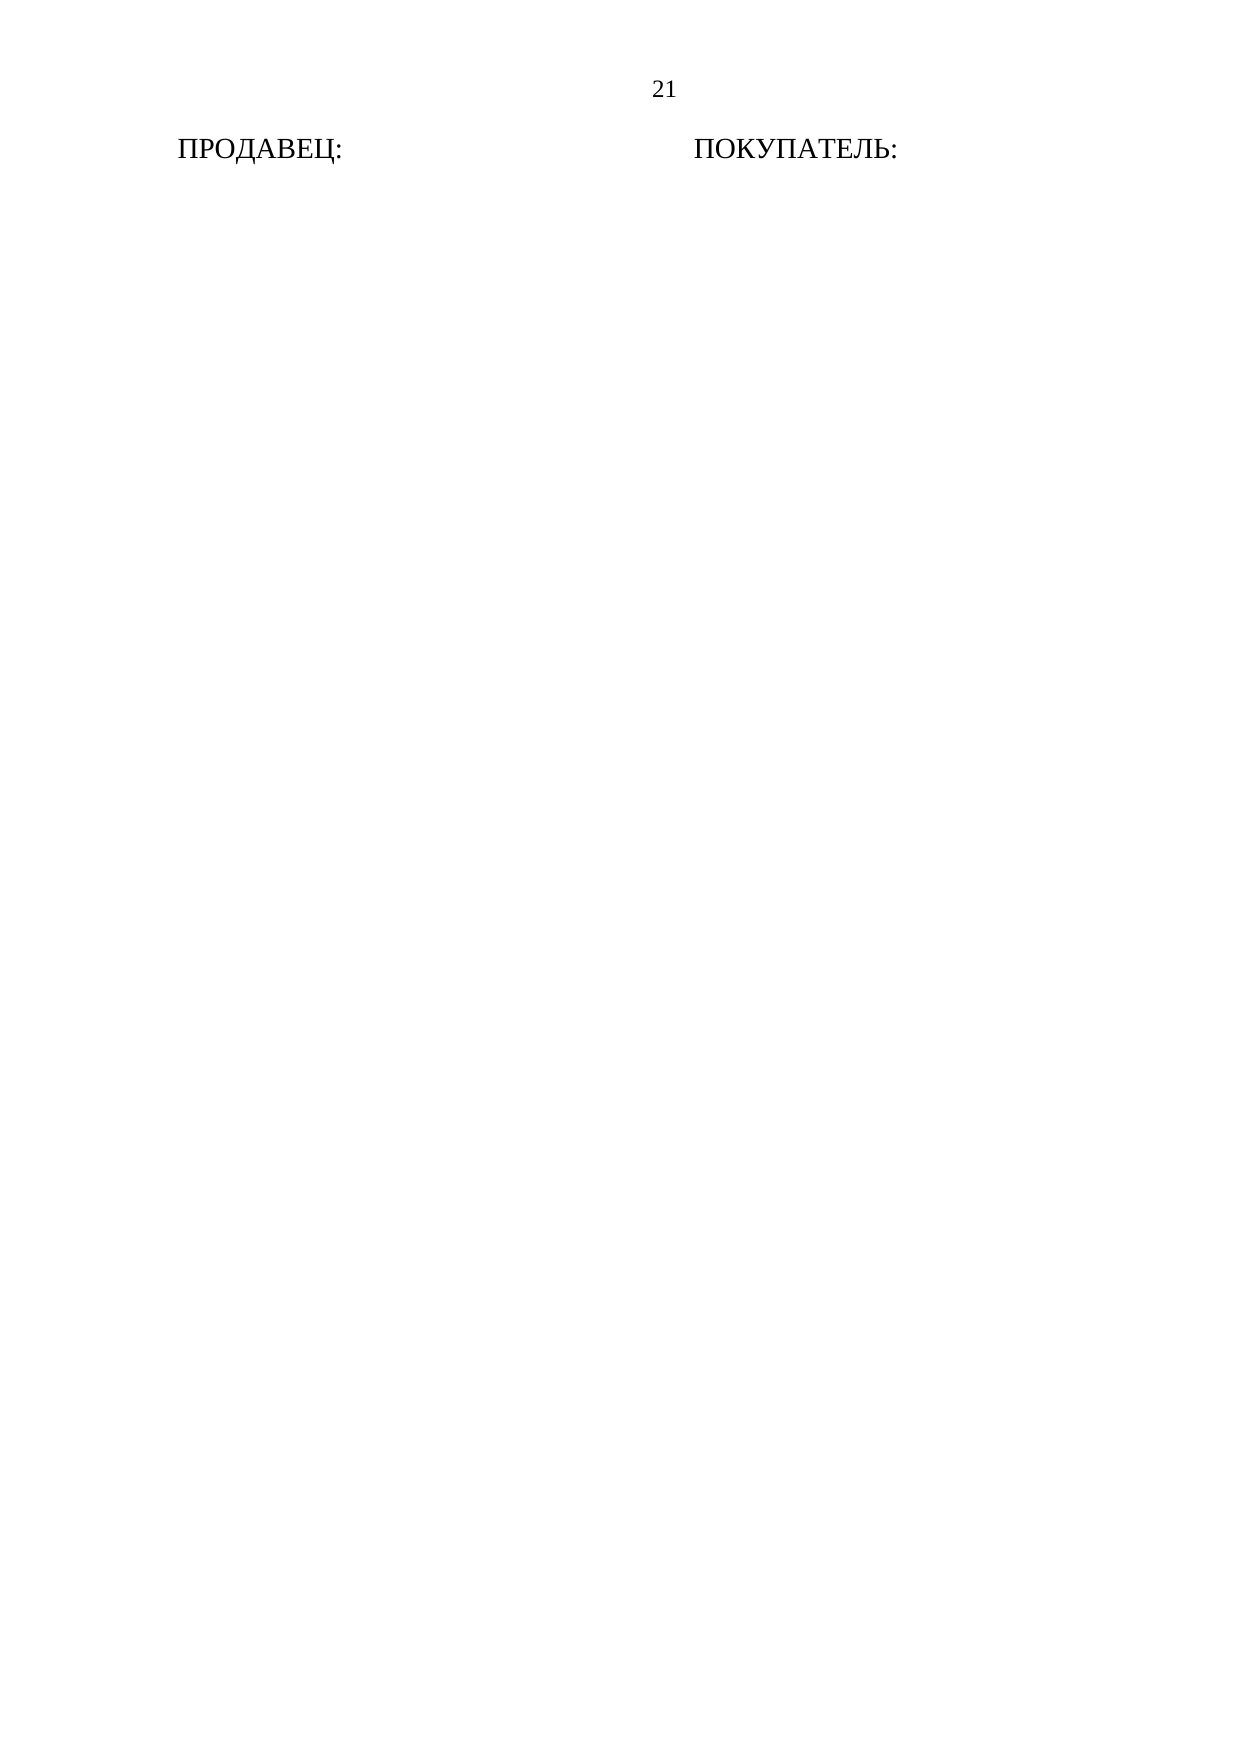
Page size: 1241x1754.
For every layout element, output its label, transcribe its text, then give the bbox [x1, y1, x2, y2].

text ПРОДАВЕЦ: ПОКУПАТЕЛЬ: [177, 131, 1161, 165]
